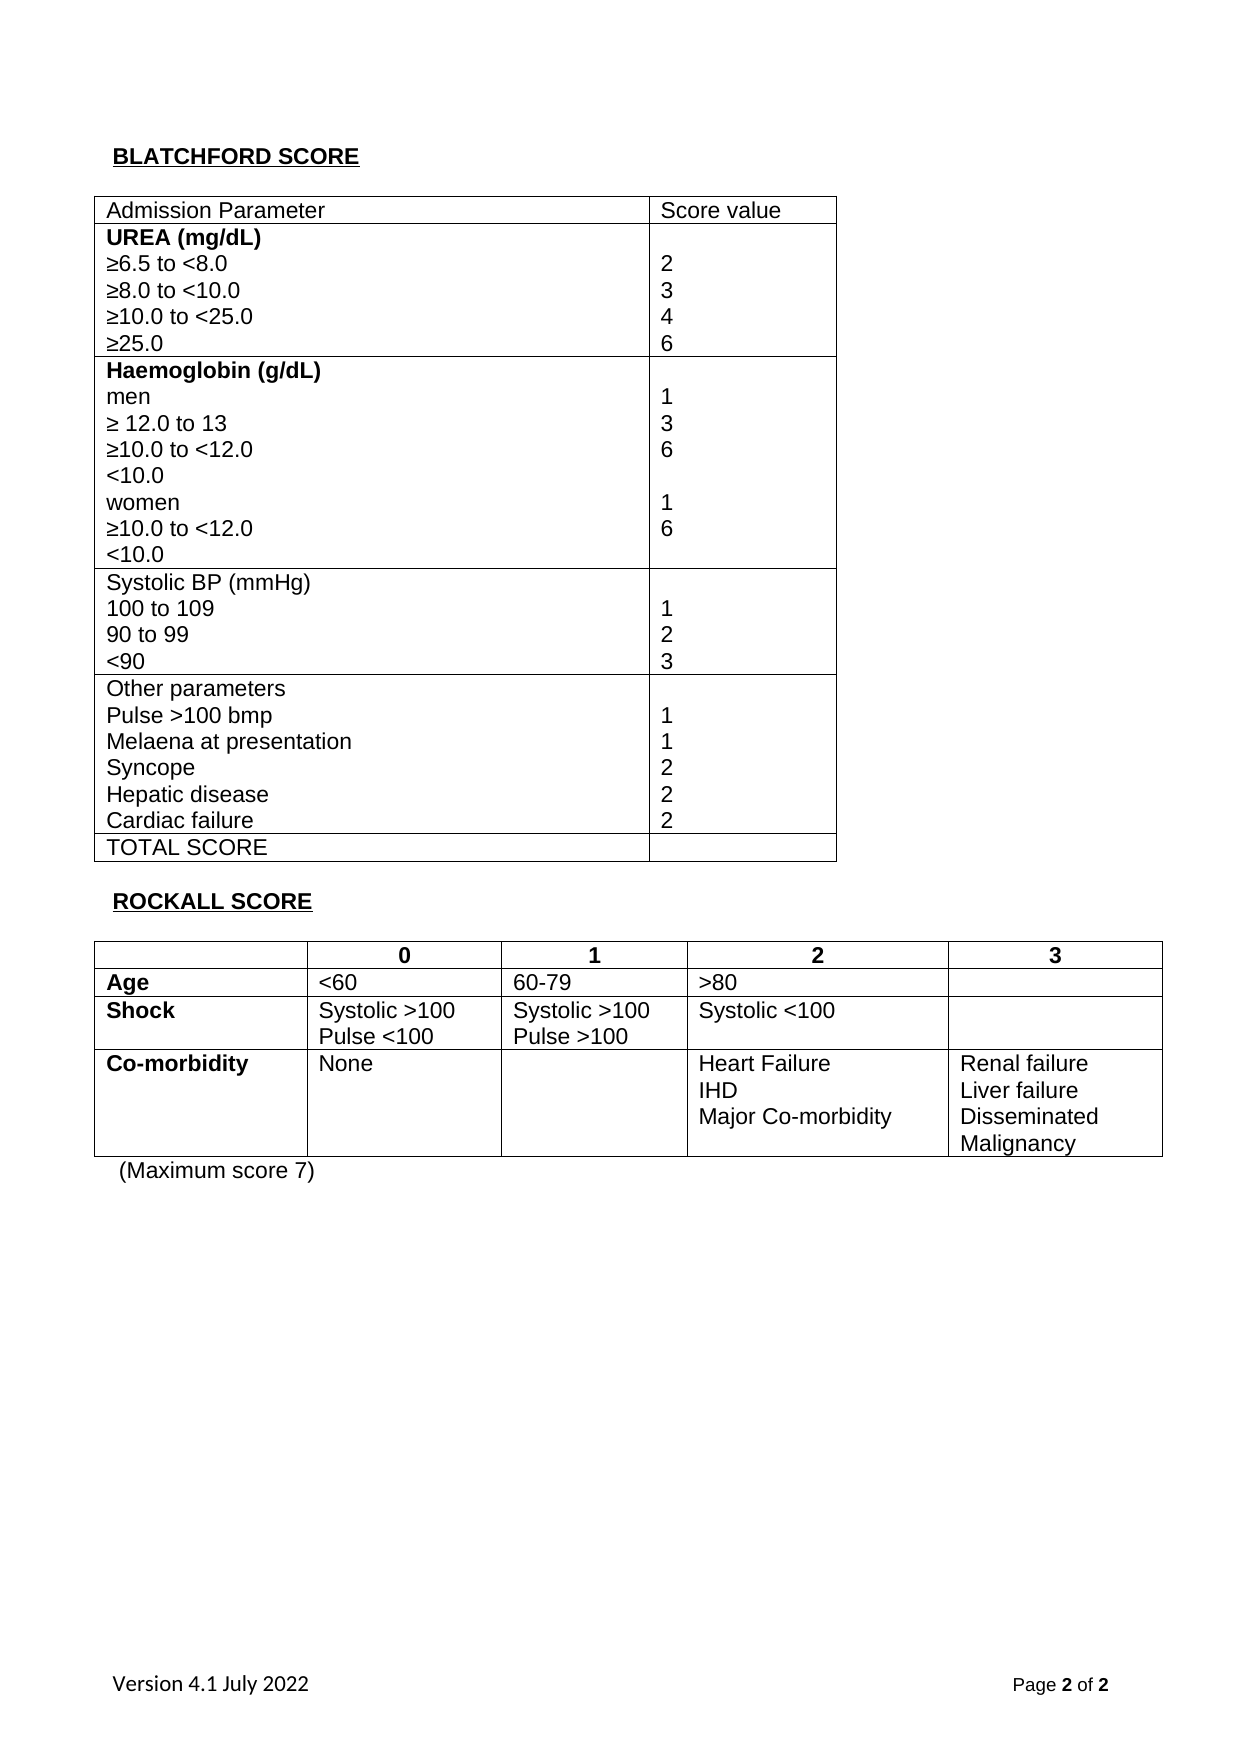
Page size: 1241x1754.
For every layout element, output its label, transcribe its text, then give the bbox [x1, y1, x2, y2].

table_cell 60-79 [502, 969, 687, 996]
table_cell 1 2 3 [650, 569, 836, 674]
table_cell Systolic BP (mmHg) 100 to 109 90 to 99 <90 [95, 569, 649, 674]
table_cell Systolic <100 [688, 997, 948, 1049]
table_header Admission Parameter [95, 197, 649, 223]
table_header 2 [688, 942, 948, 968]
table_cell Age [95, 969, 307, 996]
table_cell 1 3 6 1 6 [650, 357, 836, 568]
table_cell None [308, 1050, 501, 1156]
table_cell Other parameters Pulse >100 bmp Melaena at presentation Syncope Hepatic disease Cardiac failure [95, 675, 649, 833]
table_header 1 [502, 942, 687, 968]
table_cell [502, 1050, 687, 1156]
table_cell [949, 997, 1162, 1049]
table_cell 2 3 4 6 [650, 224, 836, 356]
table_cell Renal failure Liver failure Disseminated Malignancy [949, 1050, 1162, 1156]
table_cell Shock [95, 997, 307, 1049]
table_header [95, 942, 307, 968]
text ROCKALL SCORE [112, 888, 1162, 914]
table_cell <60 [308, 969, 501, 996]
table_header Score value [650, 197, 836, 223]
table_cell TOTAL SCORE [95, 834, 649, 861]
text BLATCHFORD SCORE [112, 143, 1162, 169]
table_cell [650, 834, 836, 861]
table_cell Heart Failure IHD Major Co-morbidity [688, 1050, 948, 1156]
table_cell 1 1 2 2 2 [650, 675, 836, 833]
table_cell Systolic >100 Pulse >100 [502, 997, 687, 1049]
table_header 0 [308, 942, 501, 968]
table_cell >80 [688, 969, 948, 996]
table_header 3 [949, 942, 1162, 968]
table_cell [949, 969, 1162, 996]
table_cell Haemoglobin (g/dL) men ≥ 12.0 to 13 ≥10.0 to <12.0 <10.0 women ≥10.0 to <12.0 <10.0 [95, 357, 649, 568]
table_cell UREA (mg/dL) ≥6.5 to <8.0 ≥8.0 to <10.0 ≥10.0 to <25.0 ≥25.0 [95, 224, 649, 356]
table_cell Co-morbidity [95, 1050, 307, 1156]
text (Maximum score 7) [112, 1157, 1162, 1183]
table_cell Systolic >100 Pulse <100 [308, 997, 501, 1049]
